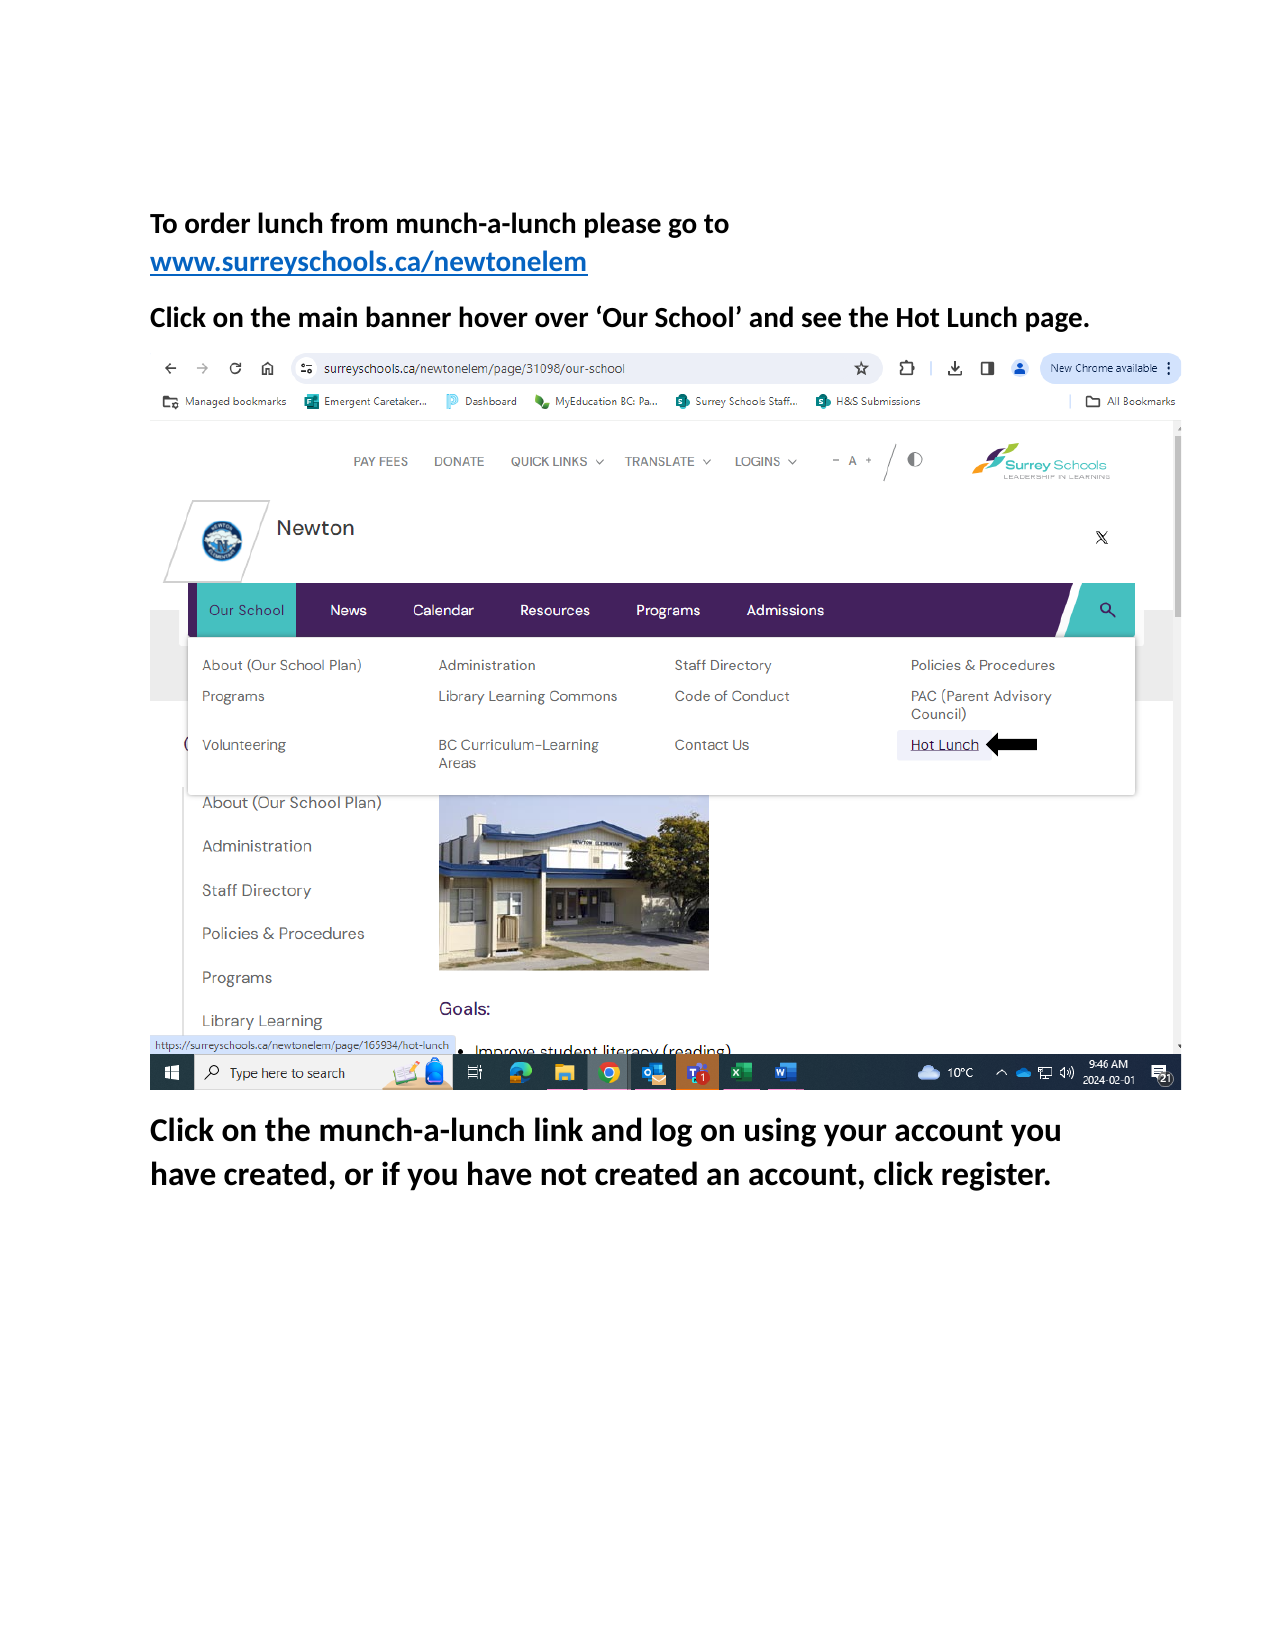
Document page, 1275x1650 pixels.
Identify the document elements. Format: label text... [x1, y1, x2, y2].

picture [150, 353, 1182, 1090]
text Click on the munch-a-lunch link and log on using your account you have created, or if you have not created an account, click register. [150, 1108, 1125, 1193]
text To order lunch from munch-a-lunch please go to www.surreyschools.ca/newtonelem [150, 205, 1125, 279]
text Click on the main banner hover over ‘Our School’ and see the Hot Lunch page. [150, 299, 1125, 334]
